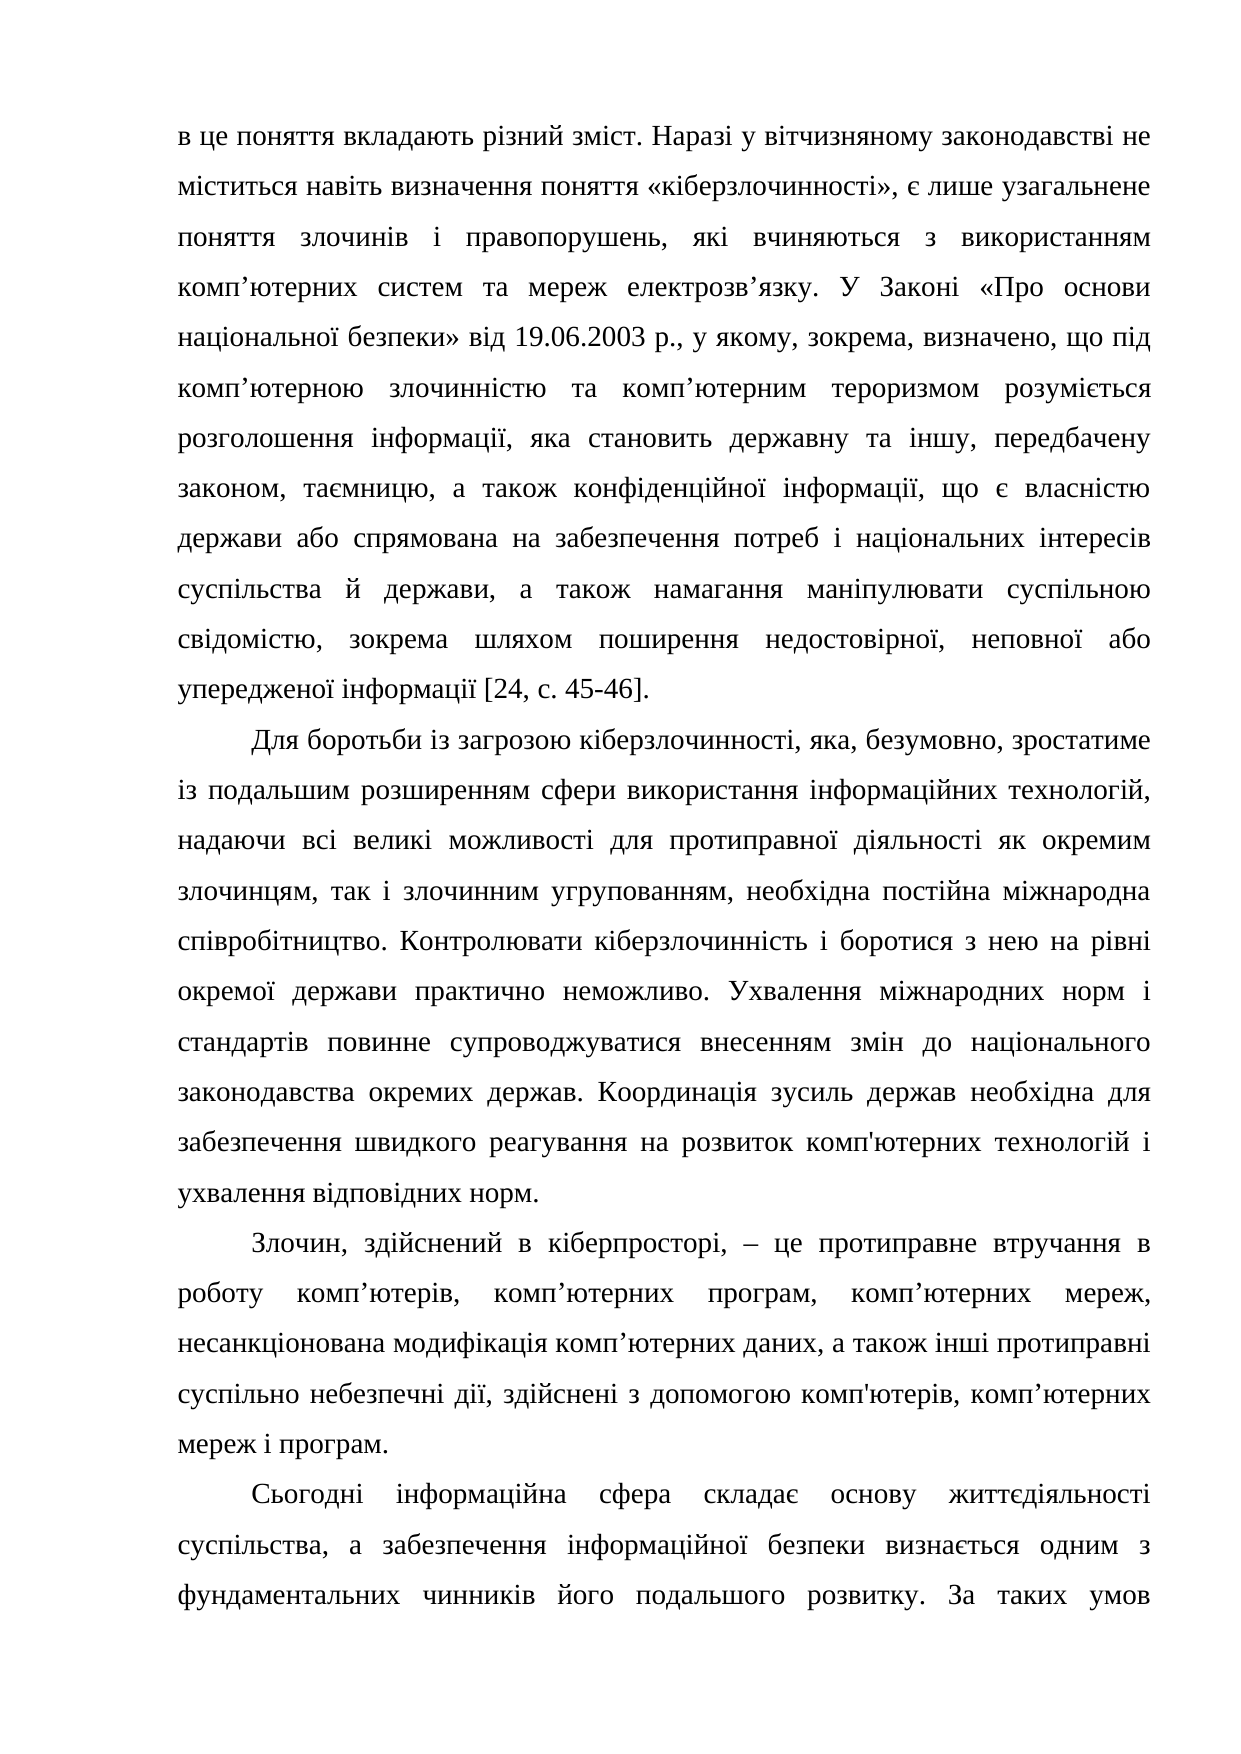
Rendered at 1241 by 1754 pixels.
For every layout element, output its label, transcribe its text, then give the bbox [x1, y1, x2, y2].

text Злочин, здійснений в кіберпросторі, – це протиправне втручання в роботу комп’ютерів, комп’ютерних програм, комп’ютерних мереж, несанкціонована модифікація комп’ютерних даних, а також інші протиправні суспільно небезпечні дії, здійснені з допомогою комп'ютерів, комп’ютерних мереж і програм. [177, 1225, 1152, 1460]
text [177, 118, 1152, 705]
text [177, 1477, 1152, 1611]
text Для боротьби із загрозою кіберзлочинності, яка, безумовно, зростатиме із подальшим розширенням сфери використання інформаційних технологій, надаючи всі великі можливості для протиправної діяльності як окремим злочинцям, так і злочинним угрупованням, необхідна постійна міжнародна співробітництво. Контролювати кіберзлочинність і боротися з нею на рівні окремої держави практично неможливо. Ухвалення міжнародних норм і стандартів повинне супроводжуватися внесенням змін до національного законодавства окремих держав. Координація зусиль держав необхідна для забезпечення швидкого реагування на розвиток комп'ютерних технологій і ухвалення відповідних норм. [177, 722, 1152, 1208]
